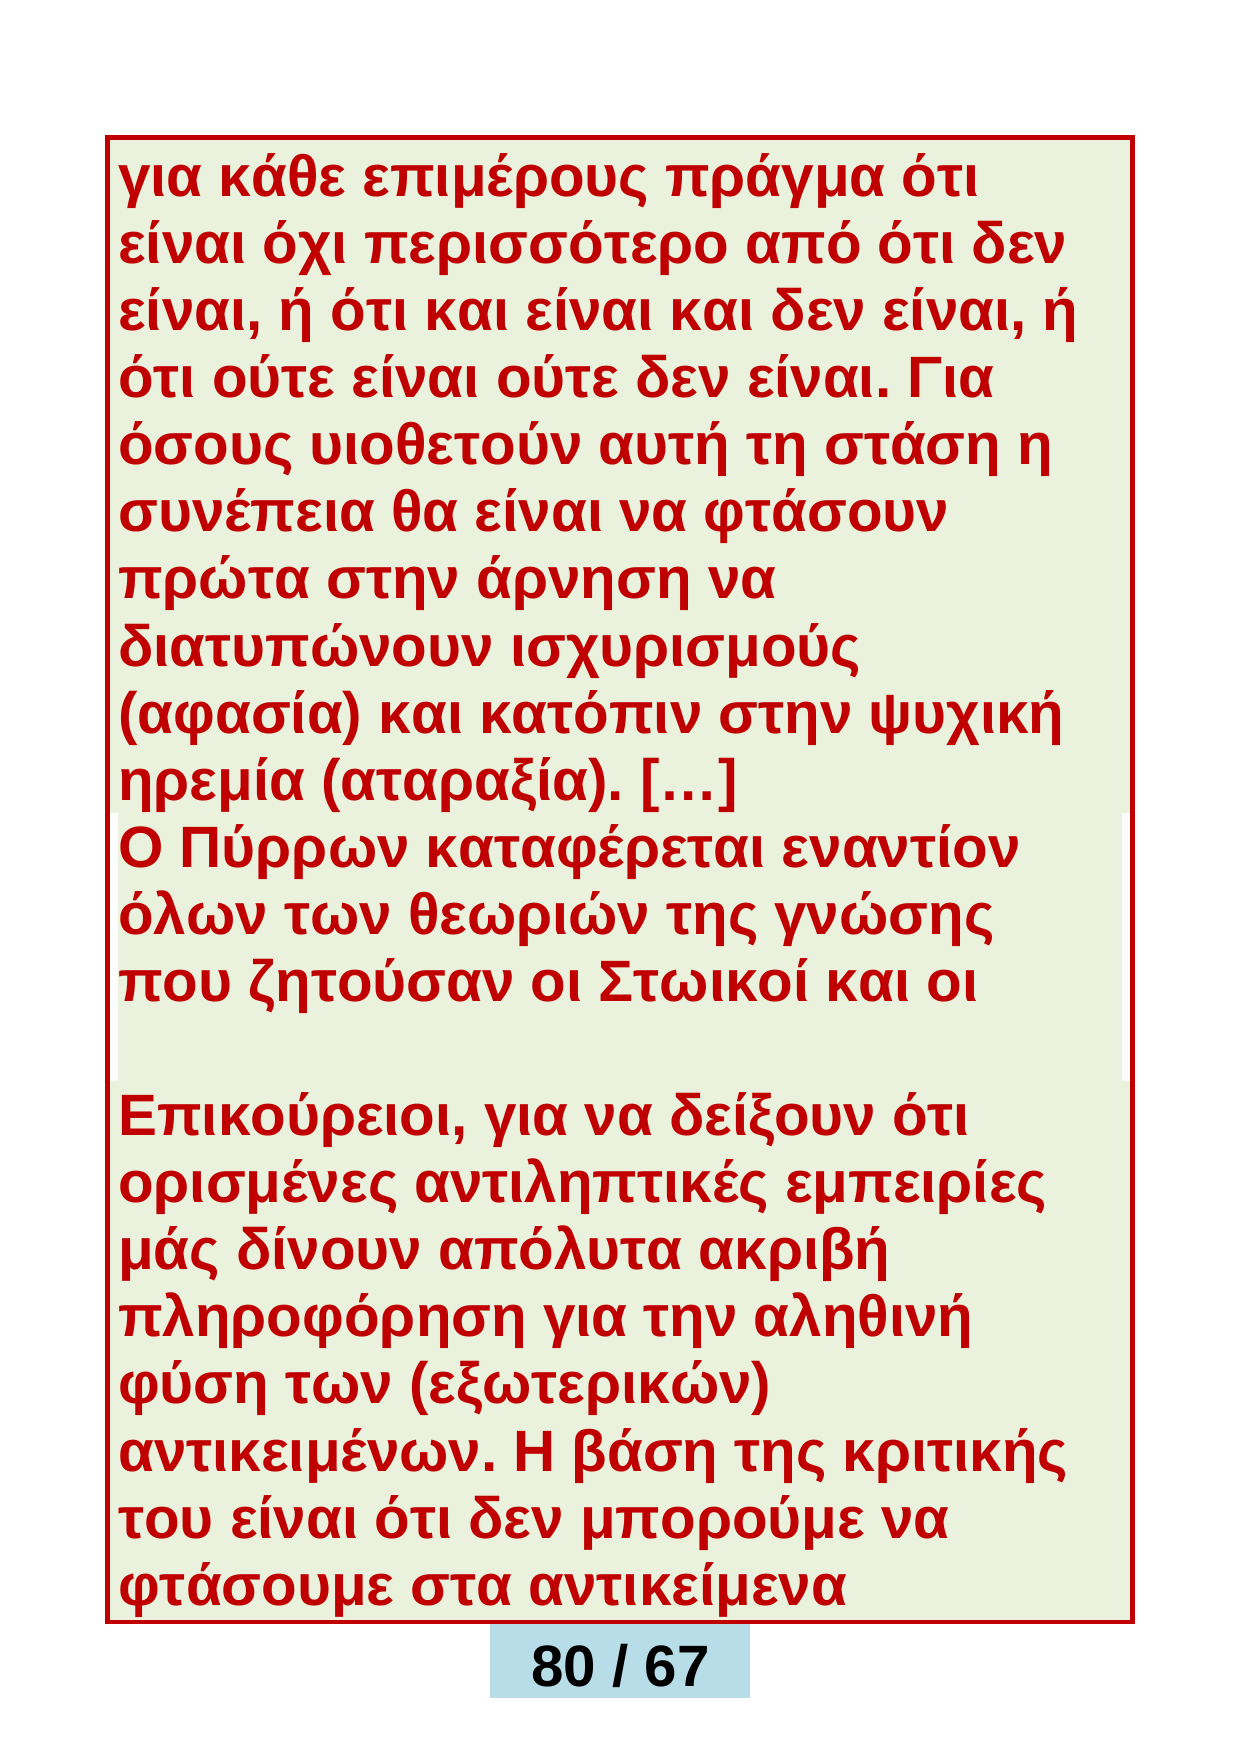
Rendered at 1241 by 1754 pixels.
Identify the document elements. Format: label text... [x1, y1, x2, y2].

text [110, 140, 1130, 813]
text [110, 1074, 1130, 1620]
text Ο Πύρρων καταφέρεται εναντίον όλων των θεωριών της γνώσης που ζητούσαν οι Στωικοί και οι [118, 813, 1122, 1014]
